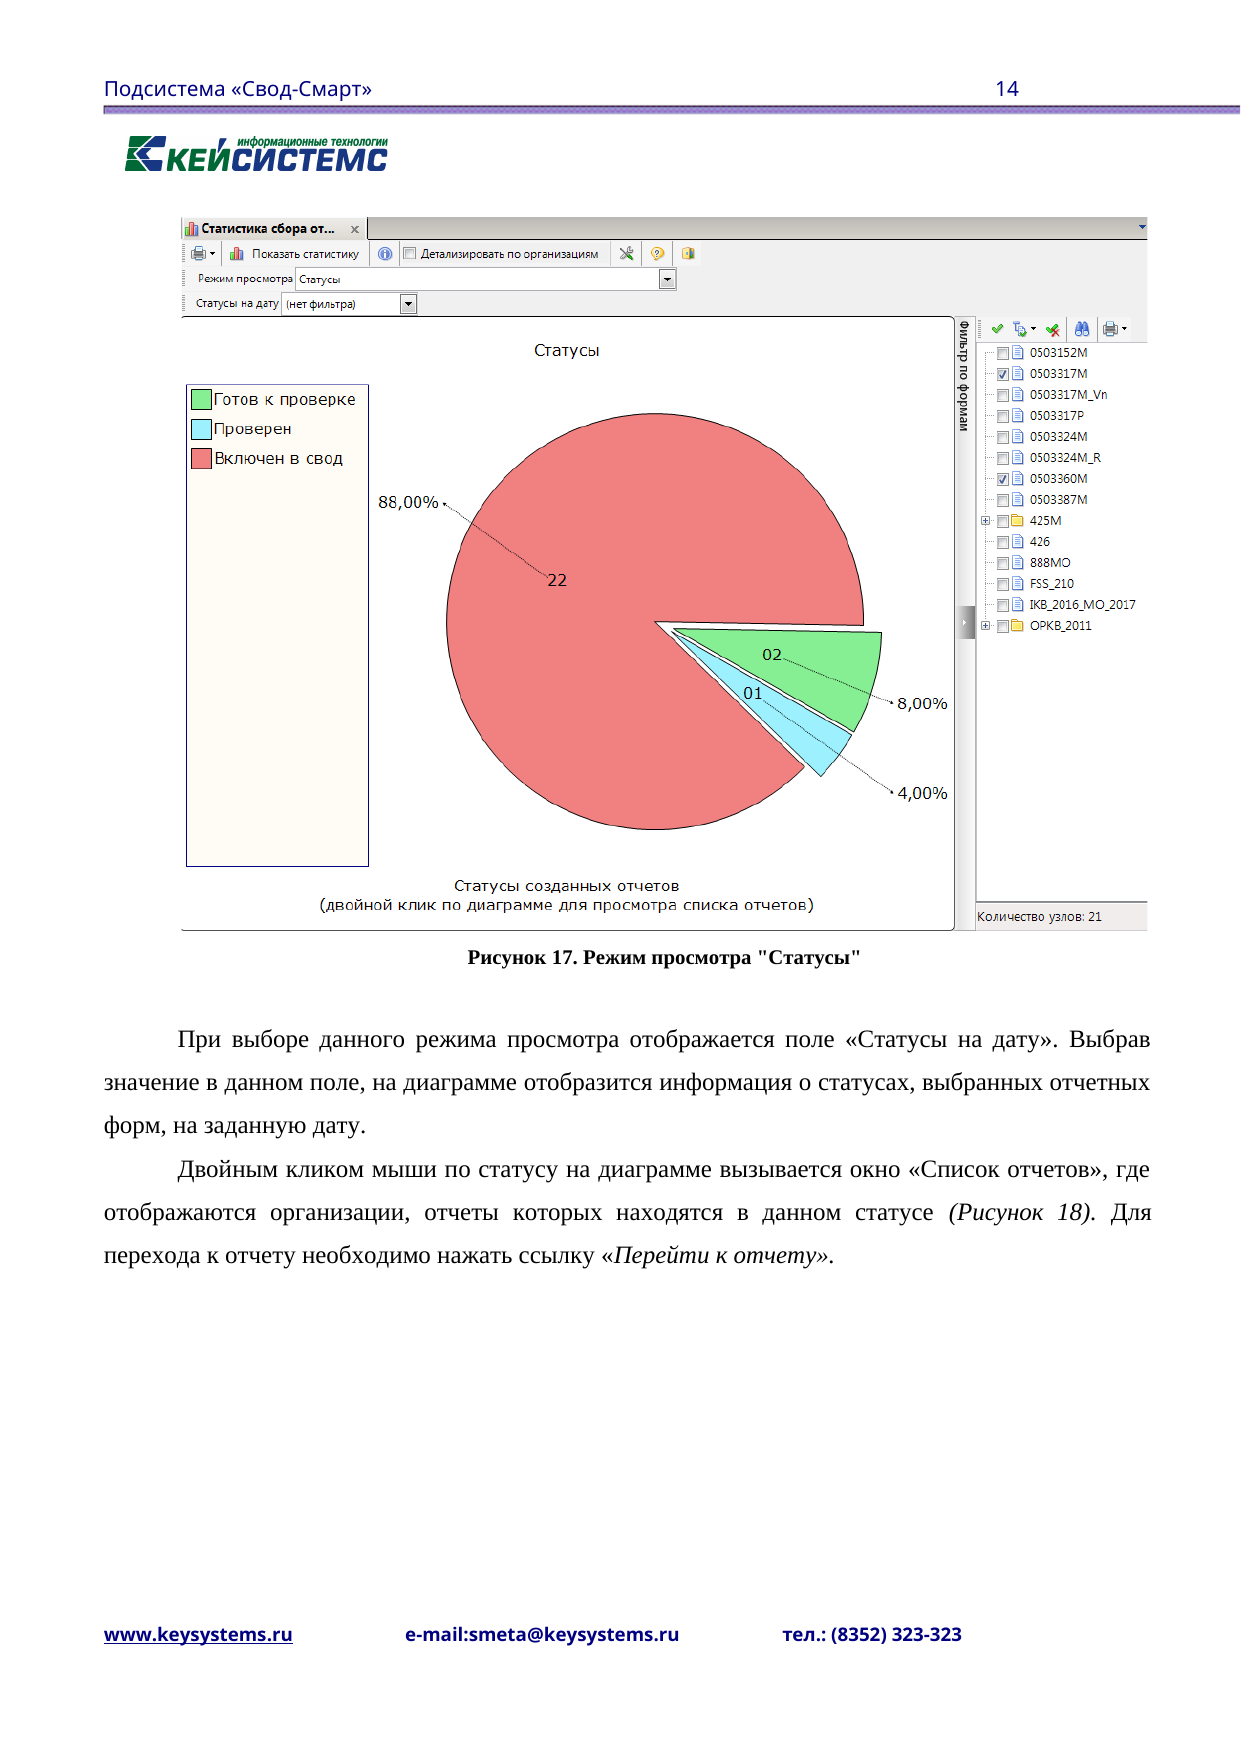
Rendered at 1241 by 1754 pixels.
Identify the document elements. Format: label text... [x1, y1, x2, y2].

picture [181, 217, 1148, 931]
text Двойным кликом мыши по статусу на диаграмме вызывается окно «Список отчетов», где отображаются организации, отчеты которых находятся в данном статусе (Рисунок 18). Для перехода к отчету необходимо нажать ссылку «Перейти к отчету». [103, 1154, 1152, 1269]
picture [103, 102, 1241, 120]
picture [125, 136, 388, 171]
text При выборе данного режима просмотра отображается поле «Статусы на дату». Выбрав значение в данном поле, на диаграмме отобразится информация о статусах, выбранных отчетных форм, на заданную дату. [103, 1024, 1152, 1139]
text Рисунок 17. Режим просмотра "Статусы" [103, 945, 1152, 969]
